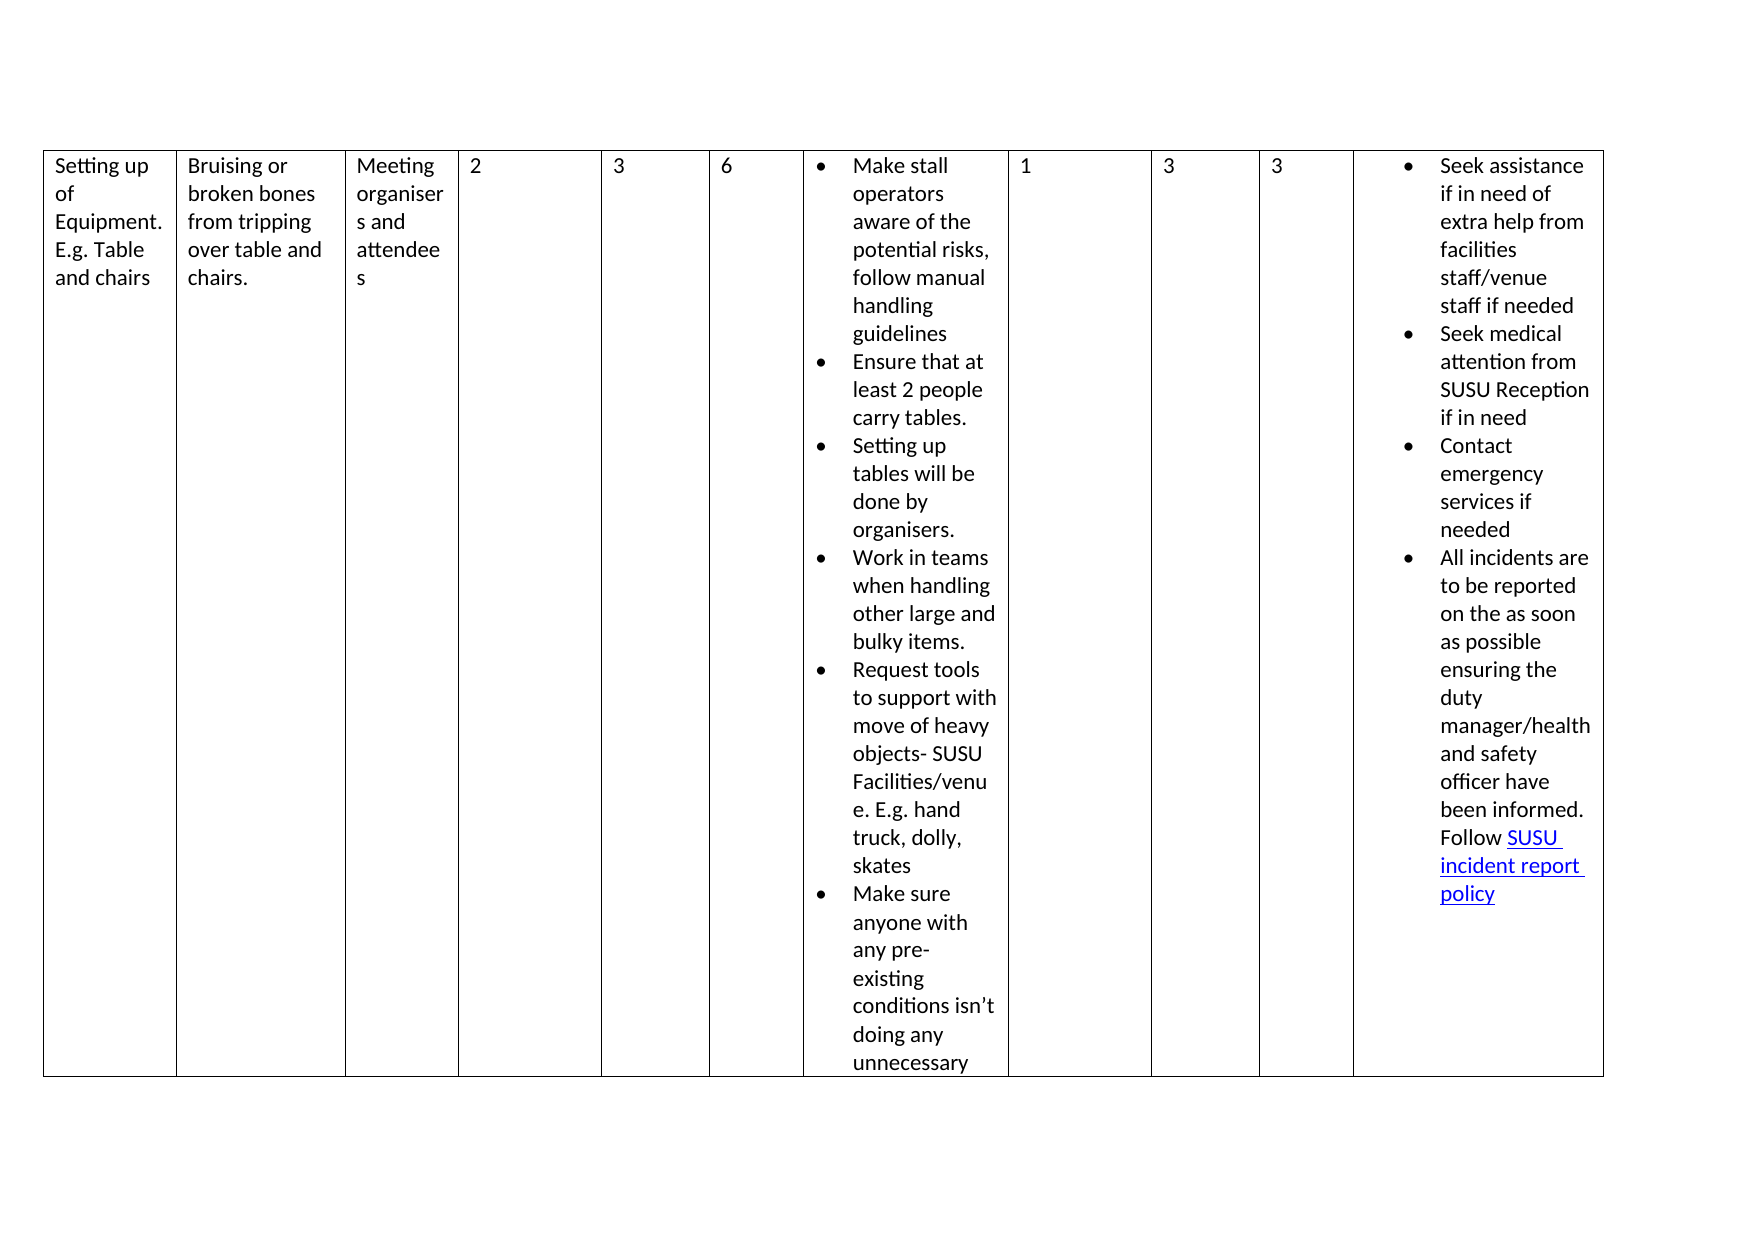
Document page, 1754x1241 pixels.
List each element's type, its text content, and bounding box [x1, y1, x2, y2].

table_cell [44, 151, 176, 1076]
table_cell 3 [602, 151, 709, 1076]
table_cell 1 [1009, 151, 1151, 1076]
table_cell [1354, 151, 1603, 1076]
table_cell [346, 151, 458, 1076]
table_cell 3 [1152, 151, 1259, 1076]
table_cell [804, 151, 1008, 1076]
table_cell 2 [459, 151, 601, 1076]
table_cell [177, 151, 345, 1076]
table_cell 3 [1260, 151, 1353, 1076]
table_cell 6 [710, 151, 803, 1076]
